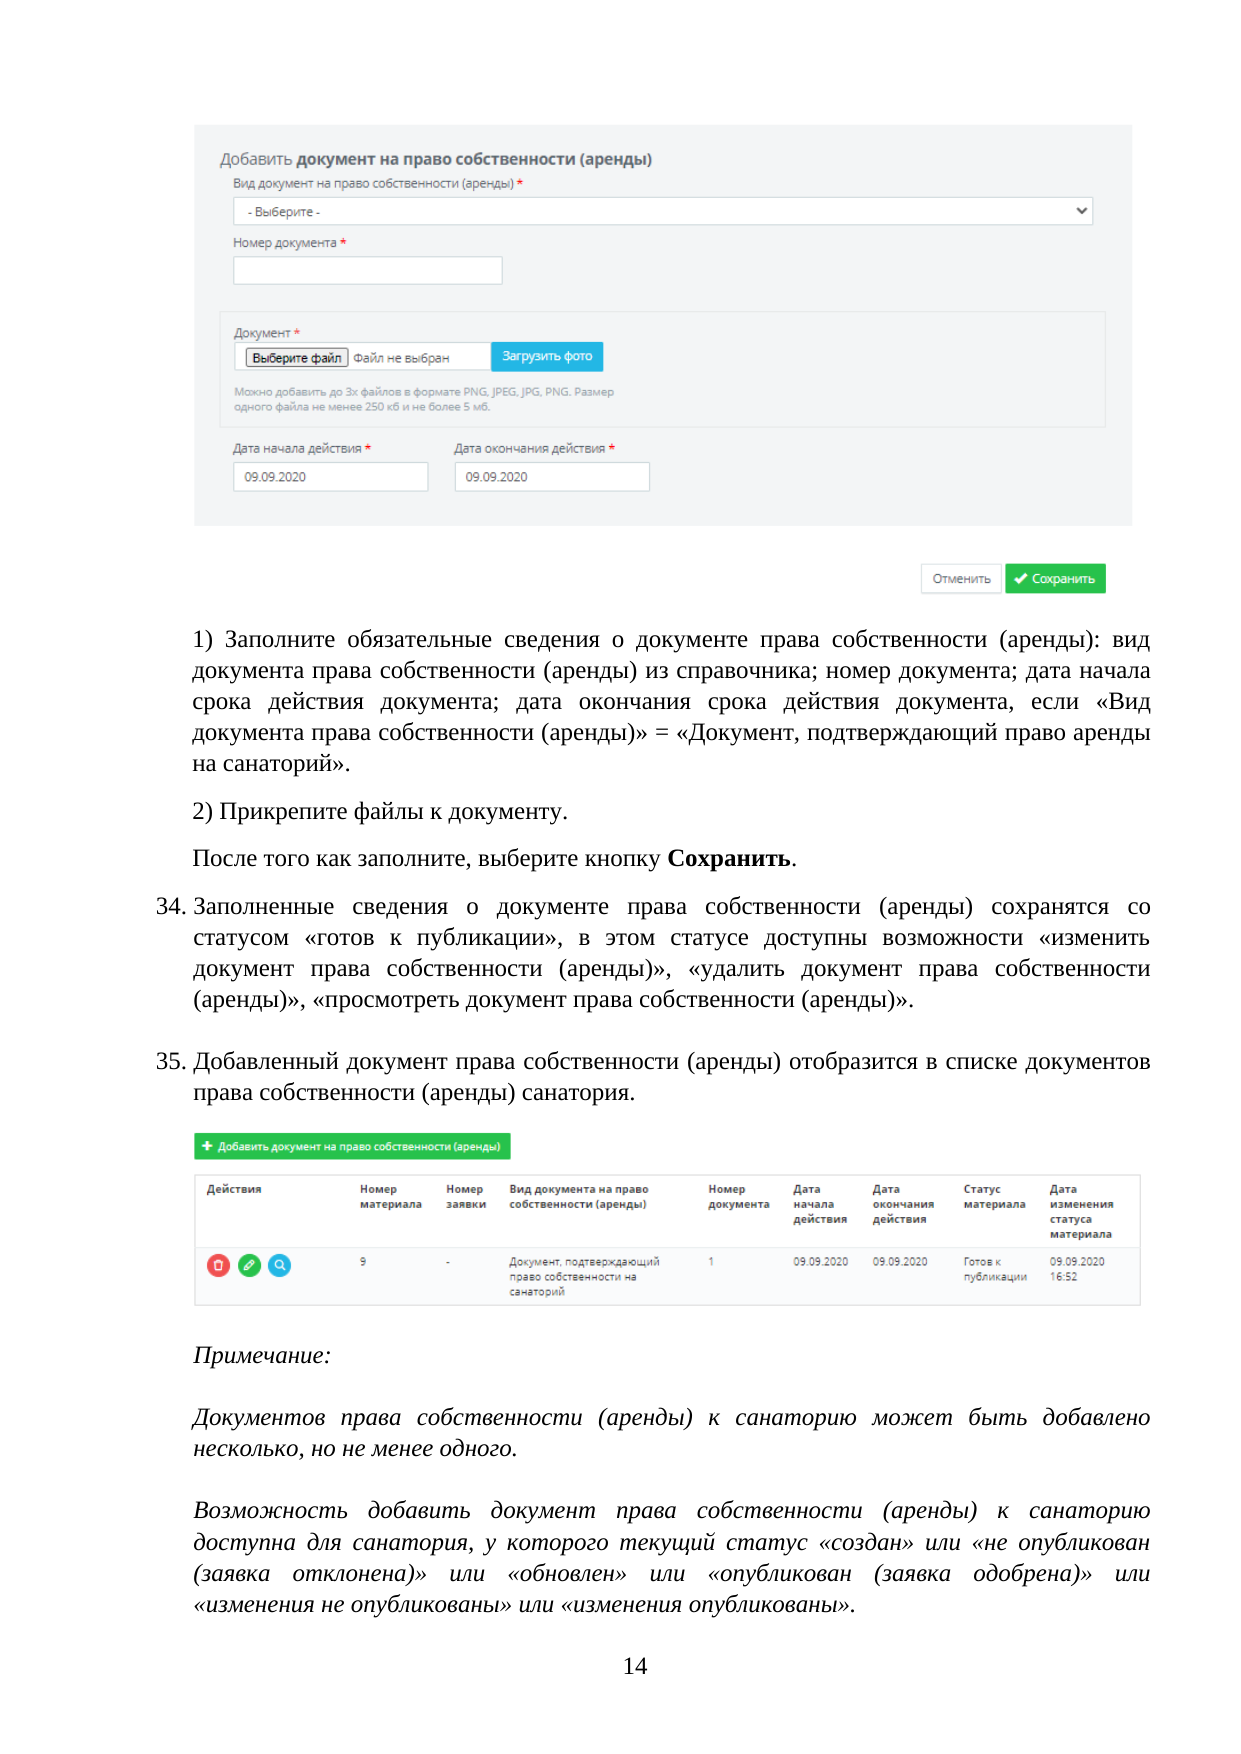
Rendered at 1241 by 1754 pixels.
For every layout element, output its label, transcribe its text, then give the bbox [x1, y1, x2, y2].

picture [192, 1125, 1149, 1322]
list Добавленный документ права собственности (аренды) отобразится в списке документов права собственности (аренды) санатория. [156, 1046, 1152, 1106]
list Заполненные сведения о документе права собственности (аренды) сохранятся со статусом «готов к публикации», в этом статусе доступны возможности «изменить документ права собственности (аренды)», «удалить документ права собственности (аренды)», «просмотреть документ права собственности (аренды)». [156, 891, 1152, 1013]
list Примечание: [193, 1340, 1152, 1369]
list Возможность добавить документ права собственности (аренды) к санаторию доступна для санатория, у которого текущий статус «создан» или «не опубликован (заявка отклонена)» или «обновлен» или «опубликован (заявка одобрена)» или «изменения не опубликованы» или «изменения опубликованы». [193, 1496, 1152, 1617]
text После того как заполните, выберите кнопку Сохранить. [192, 843, 1152, 872]
list Документов права собственности (аренды) к санаторию может быть добавлено несколько, но не менее одного. [193, 1402, 1152, 1462]
picture [192, 118, 1138, 606]
text 2) Прикрепите файлы к документу. [192, 796, 1152, 824]
text 1) Заполните обязательные сведения о документе права собственности (аренды): вид документа права собственности (аренды) из справочника; номер документа; дата начала срока действия документа; дата окончания срока действия документа, если «Вид документа права собственности (аренды)» = «Документ, подтверждающий право аренды на санаторий». [192, 624, 1152, 777]
